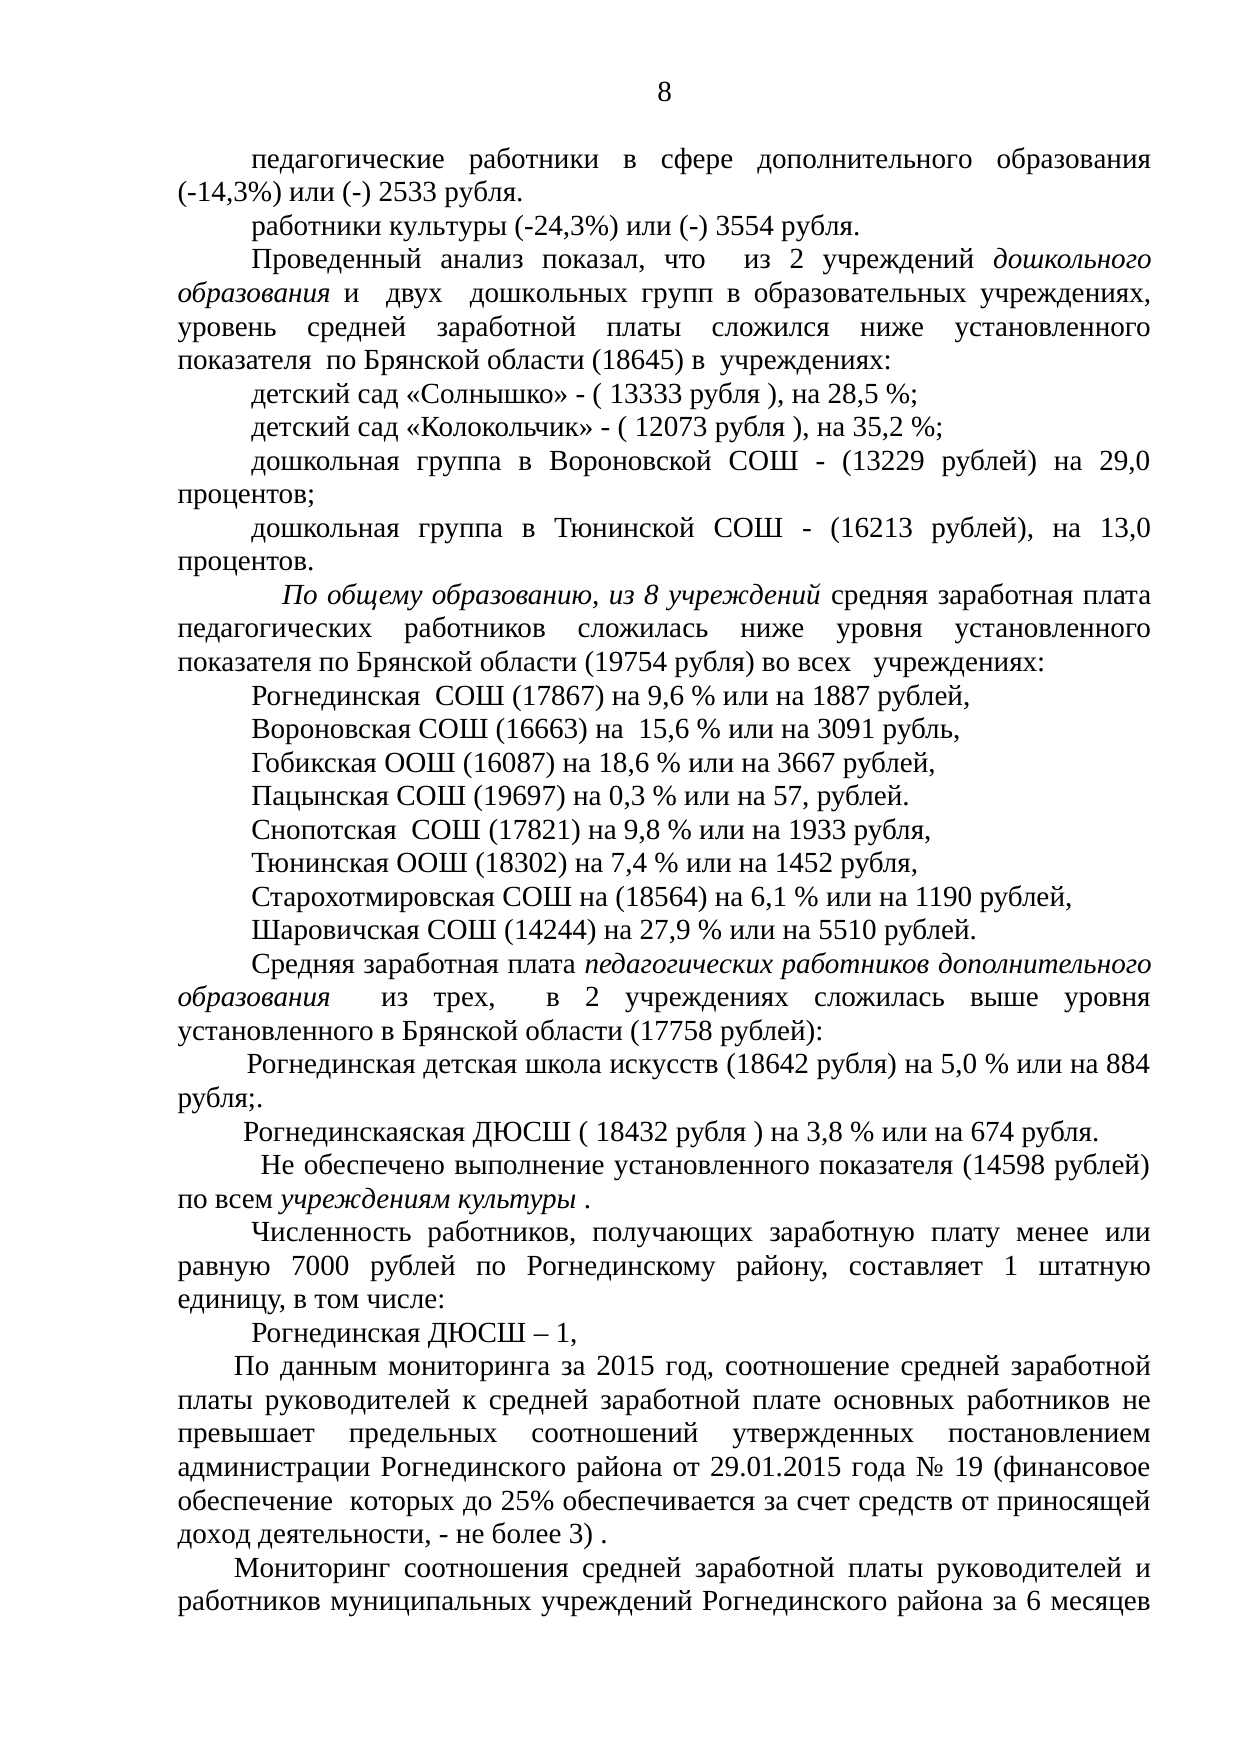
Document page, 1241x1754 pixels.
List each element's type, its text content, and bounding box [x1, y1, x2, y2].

text Вороновская СОШ (16663) на 15,6 % или на 3091 рубль, [177, 711, 1152, 745]
text дошкольная группа в Вороновской СОШ - (13229 рублей) на 29,0 процентов; [177, 443, 1152, 510]
text Пацынская СОШ (19697) на 0,3 % или на 57, рублей. [177, 778, 1152, 812]
text Рогнединскаяская ДЮСШ ( 18432 рубля ) на 3,8 % или на 674 рубля. [177, 1114, 1152, 1147]
text Снопотская СОШ (17821) на 9,8 % или на 1933 рубля, [177, 812, 1152, 845]
text педагогические работники в сфере дополнительного образования (-14,3%) или (-) 2533 рубля. [177, 141, 1152, 208]
text Средняя заработная плата педагогических работников дополнительного образования из трех, в 2 учреждениях сложилась выше уровня установленного в Брянской области (17758 рублей): [177, 946, 1152, 1047]
text Тюнинская ООШ (18302) на 7,4 % или на 1452 рубля, [177, 845, 1152, 879]
text Не обеспечено выполнение установленного показателя (14598 рублей) по всем учреждениям культуры . [177, 1147, 1152, 1214]
text Шаровичская СОШ (14244) на 27,9 % или на 5510 рублей. [177, 912, 1152, 946]
text По общему образованию, из 8 учреждений средняя заработная плата педагогических работников сложилась ниже уровня установленного показателя по Брянской области (19754 рубля) во всех учреждениях: [177, 577, 1152, 678]
text Старохотмировская СОШ на (18564) на 6,1 % или на 1190 рублей, [177, 879, 1152, 912]
text Рогнединская детская школа искусств (18642 рубля) на 5,0 % или на 884 рубля;. [177, 1047, 1152, 1114]
text дошкольная группа в Тюнинской СОШ - (16213 рублей), на 13,0 процентов. [177, 510, 1152, 577]
text По данным мониторинга за 2015 год, соотношение средней заработной платы руководителей к средней заработной плате основных работников не превышает предельных соотношений утвержденных постановлением администрации Рогнединского района от 29.01.2015 года № 19 (финансовое обеспечение которых до 25% обеспечивается за счет средств от приносящей доход деятельности, - не более 3) . [177, 1348, 1152, 1550]
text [177, 1550, 1152, 1617]
text Гобикская ООШ (16087) на 18,6 % или на 3667 рублей, [177, 745, 1152, 778]
text Проведенный анализ показал, что из 2 учреждений дошкольного образования и двух дошкольных групп в образовательных учреждениях, уровень средней заработной платы сложился ниже установленного показателя по Брянской области (18645) в учреждениях: [177, 242, 1152, 376]
text Численность работников, получающих заработную плату менее или равную 7000 рублей по Рогнединскому району, составляет 1 штатную единицу, в том числе: [177, 1214, 1152, 1315]
text работники культуры (-24,3%) или (-) 3554 рубля. [177, 208, 1152, 242]
text детский сад «Колокольчик» - ( 12073 рубля ), на 35,2 %; [177, 409, 1152, 443]
text детский сад «Солнышко» - ( 13333 рубля ), на 28,5 %; [177, 376, 1152, 409]
text Рогнединская СОШ (17867) на 9,6 % или на 1887 рублей, [177, 678, 1152, 711]
text Рогнединская ДЮСШ – 1, [177, 1315, 1152, 1348]
